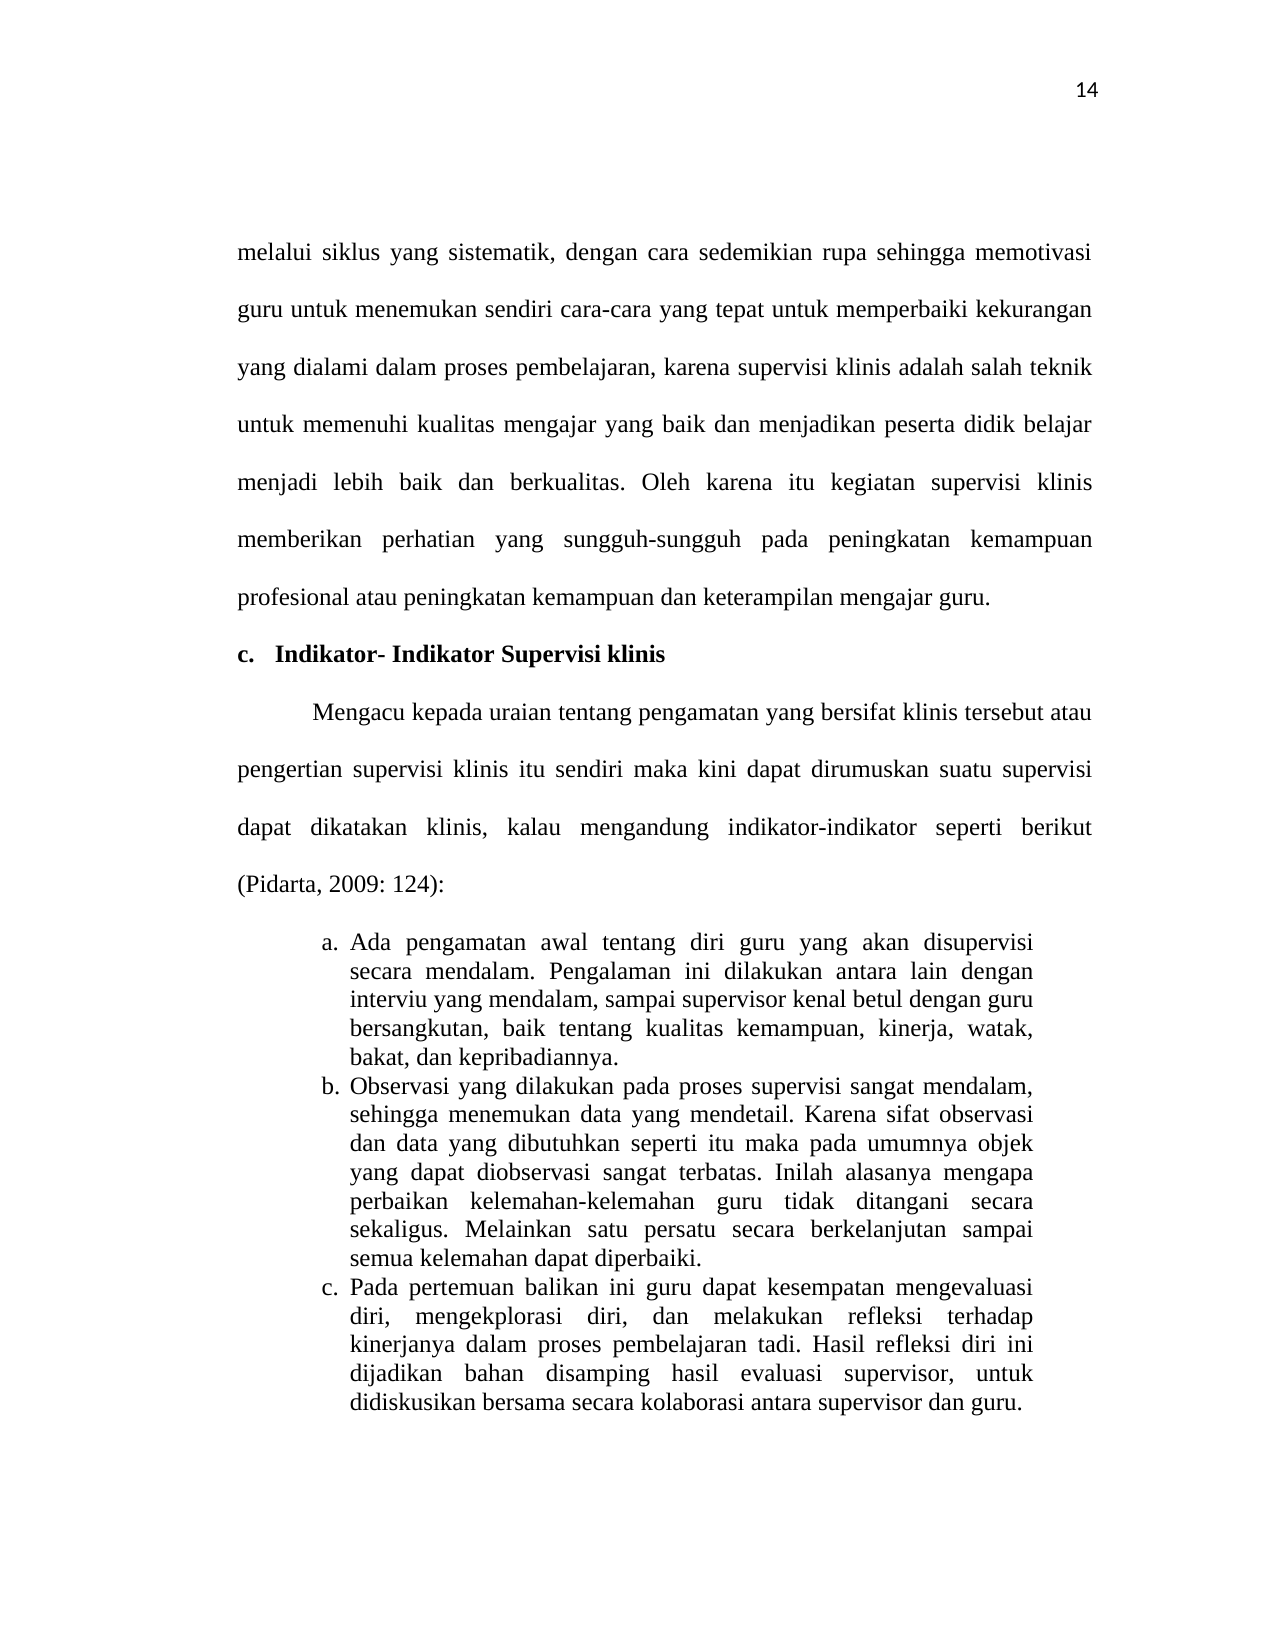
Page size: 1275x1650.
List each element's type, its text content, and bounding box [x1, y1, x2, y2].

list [237, 237, 1093, 611]
list Observasi yang dilakukan pada proses supervisi sangat mendalam, sehingga menemukan data yang mendetail. Karena sifat observasi dan data yang dibutuhkan seperti itu maka pada umumnya objek yang dapat diobservasi sangat terbatas. Inilah alasanya mengapa perbaikan kelemahan-kelemahan guru tidak ditangani secara sekaligus. Melainkan satu persatu secara berkelanjutan sampai semua kelemahan dapat diperbaiki. [321, 1071, 1034, 1272]
list Pada pertemuan balikan ini guru dapat kesempatan mengevaluasi diri, mengekplorasi diri, dan melakukan refleksi terhadap kinerjanya dalam proses pembelajaran tadi. Hasil refleksi diri ini dijadikan bahan disamping hasil evaluasi supervisor, untuk didiskusikan bersama secara kolaborasi antara supervisor dan guru. [321, 1272, 1034, 1416]
list Indikator- Indikator Supervisi klinis [237, 639, 1093, 668]
list Ada pengamatan awal tentang diri guru yang akan disupervisi secara mendalam. Pengalaman ini dilakukan antara lain dengan interviu yang mendalam, sampai supervisor kenal betul dengan guru bersangkutan, baik tentang kualitas kemampuan, kinerja, watak, bakat, dan kepribadiannya. [321, 927, 1034, 1071]
list Mengacu kepada uraian tentang pengamatan yang bersifat klinis tersebut atau pengertian supervisi klinis itu sendiri maka kini dapat dirumuskan suatu supervisi dapat dikatakan klinis, kalau mengandung indikator-indikator seperti berikut (Pidarta, 2009: 124): [237, 697, 1093, 898]
